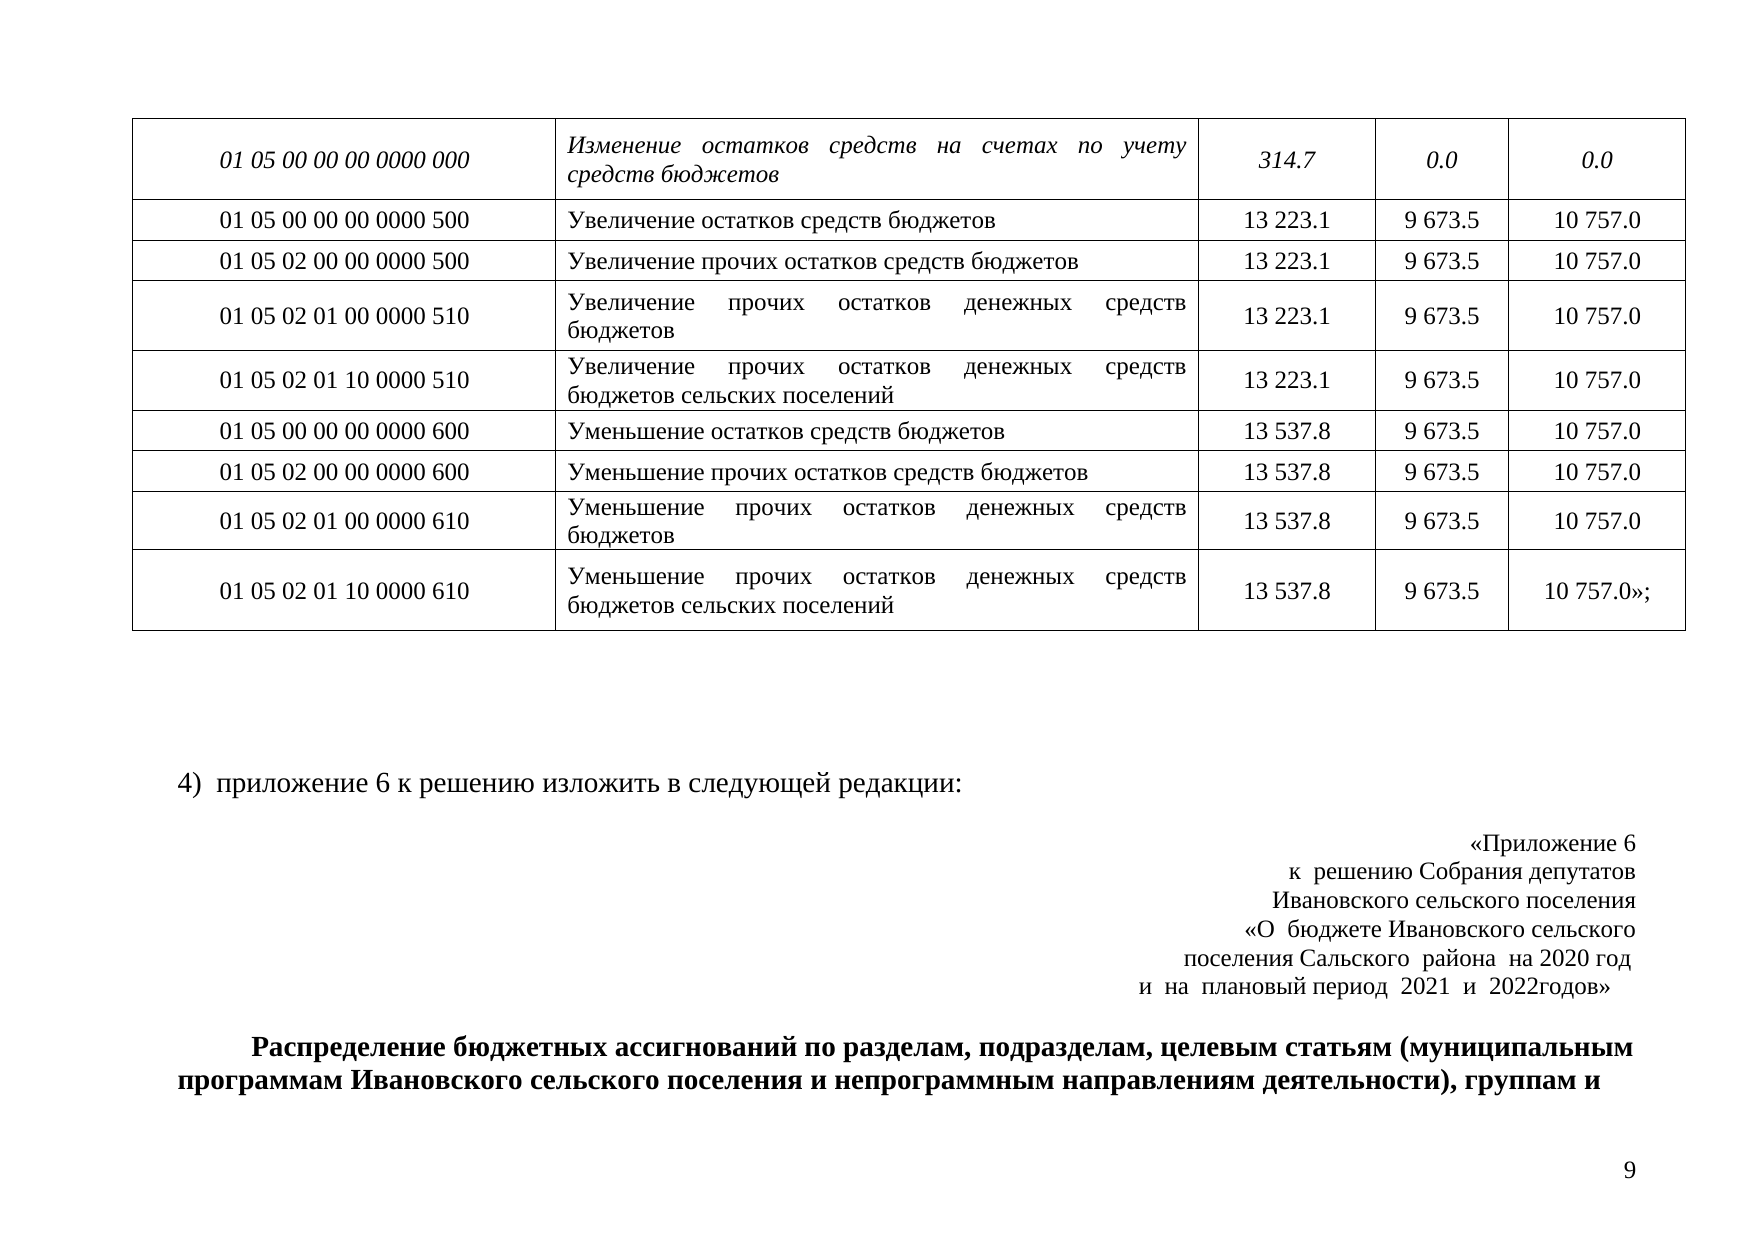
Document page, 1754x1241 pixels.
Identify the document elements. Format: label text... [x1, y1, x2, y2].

table_cell Увеличение остатков средств бюджетов [556, 200, 1198, 240]
table_cell 01 05 02 01 10 0000 510 [133, 351, 555, 409]
table_cell 9 673.5 [1376, 281, 1508, 349]
table_cell 9 673.5 [1376, 550, 1508, 630]
table_cell 10 757.0»; [1509, 550, 1685, 630]
table_cell 01 05 02 00 00 0000 500 [133, 241, 555, 280]
table_cell 0.0 [1376, 119, 1508, 199]
list к решению Собрания депутатов [325, 856, 1636, 885]
table_cell 9 673.5 [1376, 451, 1508, 491]
list «О бюджете Ивановского сельского [325, 914, 1636, 943]
table_cell 9 673.5 [1376, 411, 1508, 450]
text поселения Сальского района на 2020 год [177, 943, 1636, 971]
table_cell Изменение остатков средств на счетах по учету средств бюджетов [556, 119, 1198, 199]
table_cell 314.7 [1199, 119, 1375, 199]
table_cell Увеличение прочих остатков денежных средств бюджетов сельских поселений [556, 351, 1198, 409]
table_cell Уменьшение прочих остатков денежных средств бюджетов [556, 492, 1198, 549]
table_cell Уменьшение прочих остатков денежных средств бюджетов сельских поселений [556, 550, 1198, 630]
table_cell 0.0 [1509, 119, 1685, 199]
table_cell 01 05 00 00 00 0000 500 [133, 200, 555, 240]
table_cell 13 223.1 [1199, 241, 1375, 280]
table_cell 01 05 02 01 10 0000 610 [133, 550, 555, 630]
text 4) приложение 6 к решению изложить в следующей редакции: [177, 765, 1636, 799]
table_cell 9 673.5 [1376, 351, 1508, 409]
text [177, 1029, 1636, 1096]
table_cell Уменьшение прочих остатков средств бюджетов [556, 451, 1198, 491]
table_cell Уменьшение остатков средств бюджетов [556, 411, 1198, 450]
table_cell 13 223.1 [1199, 281, 1375, 349]
table_cell 9 673.5 [1376, 200, 1508, 240]
table_cell 01 05 02 01 00 0000 610 [133, 492, 555, 549]
table_cell 10 757.0 [1509, 492, 1685, 549]
table_cell 13 537.8 [1199, 451, 1375, 491]
table_cell Увеличение прочих остатков средств бюджетов [556, 241, 1198, 280]
table_cell 01 05 02 01 00 0000 510 [133, 281, 555, 349]
table_cell 13 537.8 [1199, 492, 1375, 549]
table_cell 01 05 00 00 00 0000 000 [133, 119, 555, 199]
table_cell 01 05 00 00 00 0000 600 [133, 411, 555, 450]
table_cell 13 223.1 [1199, 351, 1375, 409]
table_cell 10 757.0 [1509, 411, 1685, 450]
table_cell 10 757.0 [1509, 200, 1685, 240]
table_cell 13 537.8 [1199, 550, 1375, 630]
text и на плановый период 2021 и 2022годов» [177, 971, 1636, 1000]
table_cell 10 757.0 [1509, 281, 1685, 349]
table_cell 13 223.1 [1199, 200, 1375, 240]
table_cell 9 673.5 [1376, 492, 1508, 549]
list Ивановского сельского поселения [325, 885, 1636, 914]
table_cell 10 757.0 [1509, 451, 1685, 491]
table_cell 9 673.5 [1376, 241, 1508, 280]
list «Приложение 6 [325, 828, 1636, 856]
table_cell 10 757.0 [1509, 351, 1685, 409]
table_cell 01 05 02 00 00 0000 600 [133, 451, 555, 491]
table_cell Увеличение прочих остатков денежных средств бюджетов [556, 281, 1198, 349]
table_cell 13 537.8 [1199, 411, 1375, 450]
table_cell 10 757.0 [1509, 241, 1685, 280]
